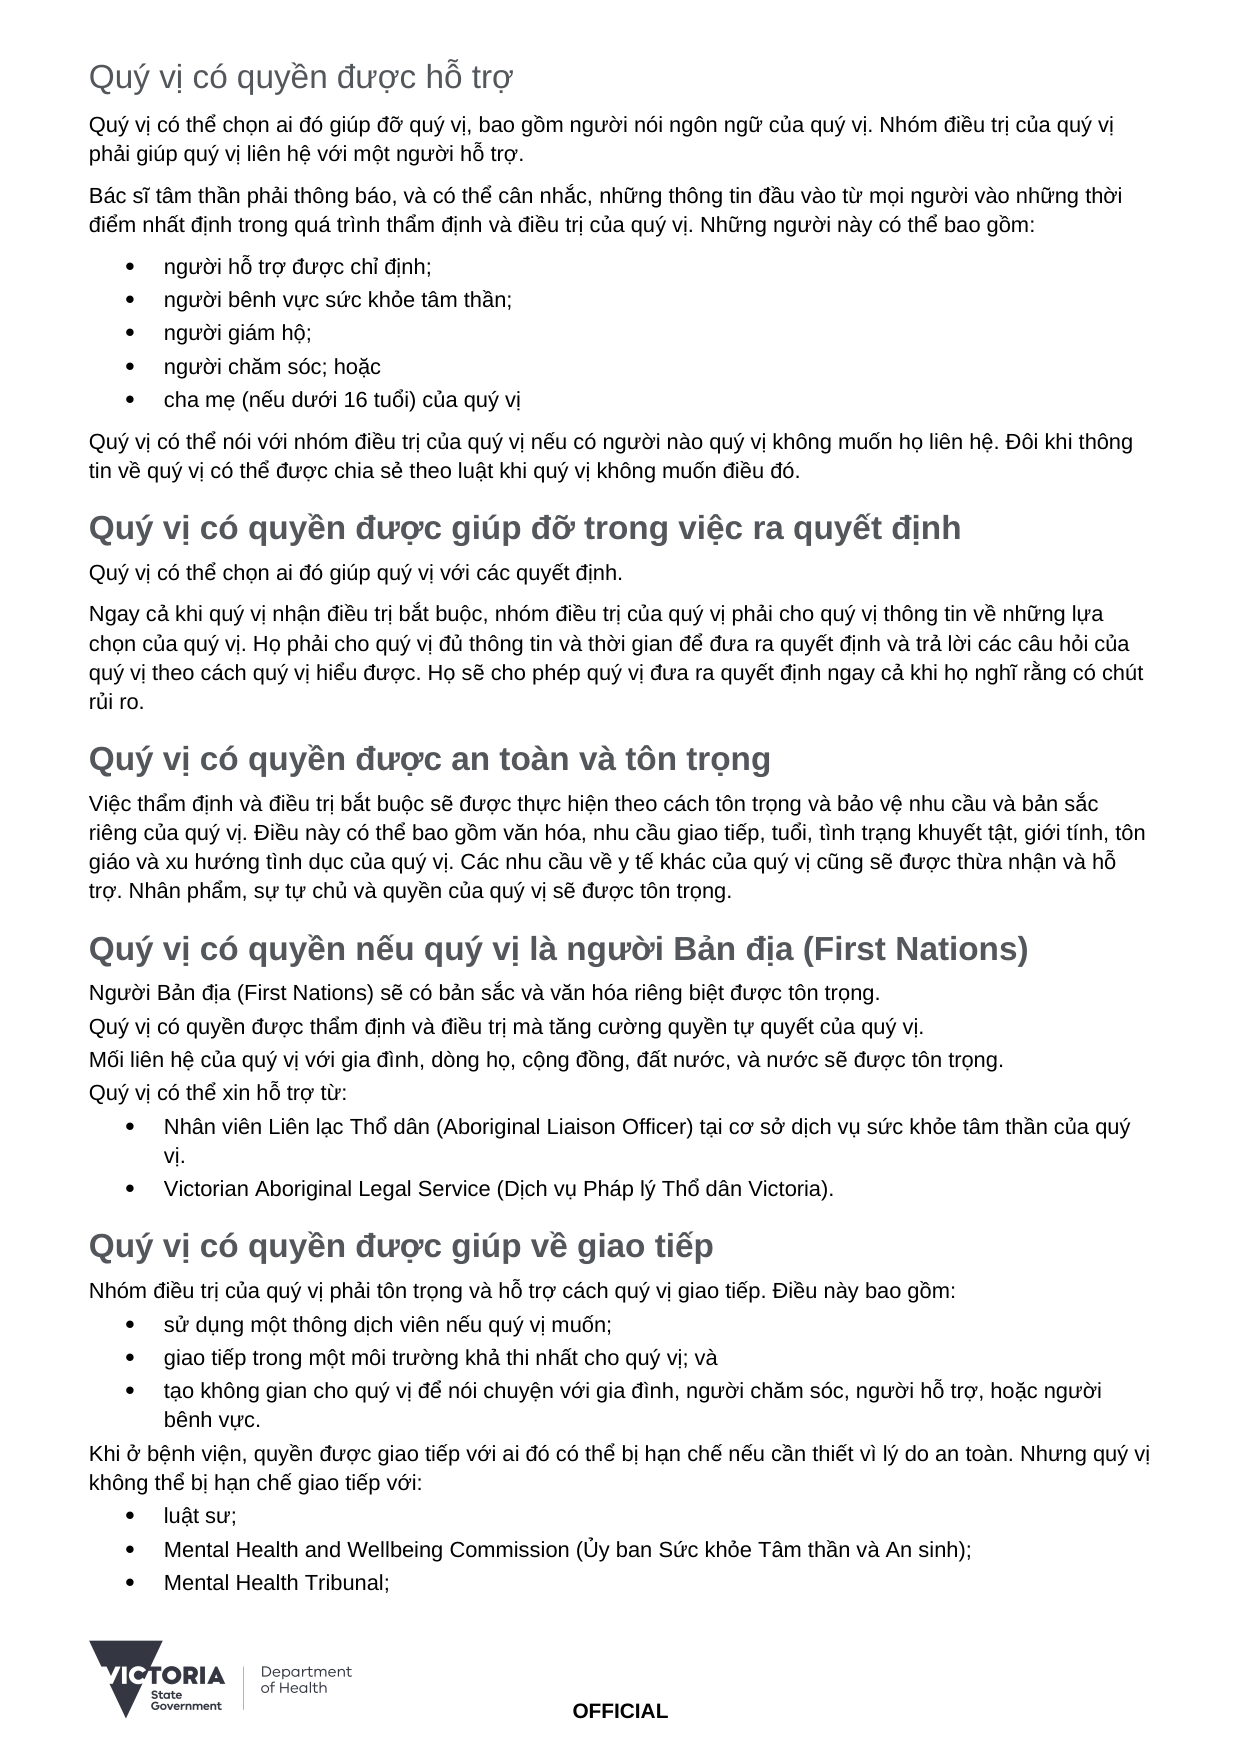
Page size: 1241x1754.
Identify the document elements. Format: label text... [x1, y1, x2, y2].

list người giám hộ; [126, 316, 1152, 345]
subtitle Quý vị có quyền được hỗ trợ [89, 57, 1152, 95]
list Quý vị có quyền được thẩm định và điều trị mà tăng cường quyền tự quyết của quý vị. [89, 1010, 1152, 1039]
list cha mẹ (nếu dưới 16 tuổi) của quý vị [126, 383, 1152, 412]
list Mental Health Tribunal; [126, 1566, 1152, 1595]
subtitle Quý vị có quyền được an toàn và tôn trọng [89, 739, 1152, 777]
list tạo không gian cho quý vị để nói chuyện với gia đình, người chăm sóc, người hỗ trợ, hoặc người bênh vực. [126, 1374, 1152, 1432]
text Bác sĩ tâm thần phải thông báo, và có thể cân nhắc, những thông tin đầu vào từ mọi người vào những thời điểm nhất định trong quá trình thẩm định và điều trị của quý vị. Những người này có thể bao gồm: [89, 179, 1152, 237]
list giao tiếp trong một môi trường khả thi nhất cho quý vị; và [126, 1341, 1152, 1370]
text Quý vị có thể chọn ai đó giúp đỡ quý vị, bao gồm người nói ngôn ngữ của quý vị. Nhóm điều trị của quý vị phải giúp quý vị liên hệ với một người hỗ trợ. [89, 108, 1152, 166]
list người bênh vực sức khỏe tâm thần; [126, 283, 1152, 312]
text Quý vị có thể nói với nhóm điều trị của quý vị nếu có người nào quý vị không muốn họ liên hệ. Đôi khi thông tin về quý vị có thể được chia sẻ theo luật khi quý vị không muốn điều đó. [89, 424, 1152, 483]
text Việc thẩm định và điều trị bắt buộc sẽ được thực hiện theo cách tôn trọng và bảo vệ nhu cầu và bản sắc riêng của quý vị. Điều này có thể bao gồm văn hóa, nhu cầu giao tiếp, tuổi, tình trạng khuyết tật, giới tính, tôn giáo và xu hướng tình dục của quý vị. Các nhu cầu về y tế khác của quý vị cũng sẽ được thừa nhận và hỗ trợ. Nhân phẩm, sự tự chủ và quyền của quý vị sẽ được tôn trọng. [89, 787, 1152, 903]
list Mental Health and Wellbeing Commission (Ủy ban Sức khỏe Tâm thần và An sinh); [126, 1532, 1152, 1562]
list Mối liên hệ của quý vị với gia đình, dòng họ, cộng đồng, đất nước, và nước sẽ được tôn trọng. [89, 1043, 1152, 1072]
list người chăm sóc; hoặc [126, 349, 1152, 379]
list luật sư; [126, 1499, 1152, 1528]
text Quý vị có thể chọn ai đó giúp quý vị với các quyết định. [89, 556, 1152, 585]
list Victorian Aboriginal Legal Service (Dịch vụ Pháp lý Thổ dân Victoria). [126, 1172, 1152, 1201]
list sử dụng một thông dịch viên nếu quý vị muốn; [126, 1307, 1152, 1337]
list Khi ở bệnh viện, quyền được giao tiếp với ai đó có thể bị hạn chế nếu cần thiết vì lý do an toàn. Nhưng quý vị không thể bị hạn chế giao tiếp với: [89, 1437, 1152, 1495]
picture [0, 1595, 1241, 1754]
subtitle Quý vị có quyền nếu quý vị là người Bản địa (First Nations) [89, 928, 1152, 967]
list người hỗ trợ được chỉ định; [126, 249, 1152, 279]
list Người Bản địa (First Nations) sẽ có bản sắc và văn hóa riêng biệt được tôn trọng. [89, 976, 1152, 1006]
list Nhóm điều trị của quý vị phải tôn trọng và hỗ trợ cách quý vị giao tiếp. Điều này bao gồm: [89, 1274, 1152, 1303]
subtitle Quý vị có quyền được giúp đỡ trong việc ra quyết định [89, 508, 1152, 546]
list Nhân viên Liên lạc Thổ dân (Aboriginal Liaison Officer) tại cơ sở dịch vụ sức khỏe tâm thần của quý vị. [126, 1110, 1152, 1168]
text Ngay cả khi quý vị nhận điều trị bắt buộc, nhóm điều trị của quý vị phải cho quý vị thông tin về những lựa chọn của quý vị. Họ phải cho quý vị đủ thông tin và thời gian để đưa ra quyết định và trả lời các câu hỏi của quý vị theo cách quý vị hiểu được. Họ sẽ cho phép quý vị đưa ra quyết định ngay cả khi họ nghĩ rằng có chút rủi ro. [89, 597, 1152, 714]
list Quý vị có thể xin hỗ trợ từ: [89, 1076, 1152, 1106]
subtitle Quý vị có quyền được giúp về giao tiếp [89, 1226, 1152, 1265]
